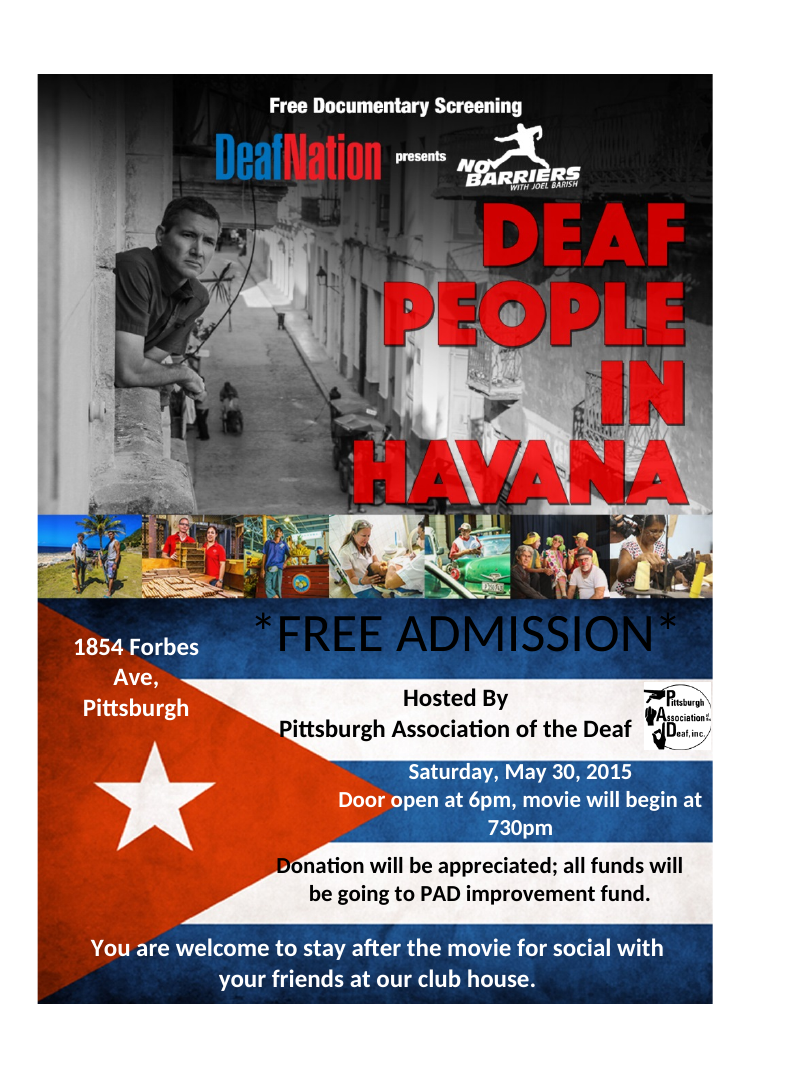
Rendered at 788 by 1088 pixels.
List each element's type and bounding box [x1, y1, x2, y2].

picture [37, 74, 713, 1004]
